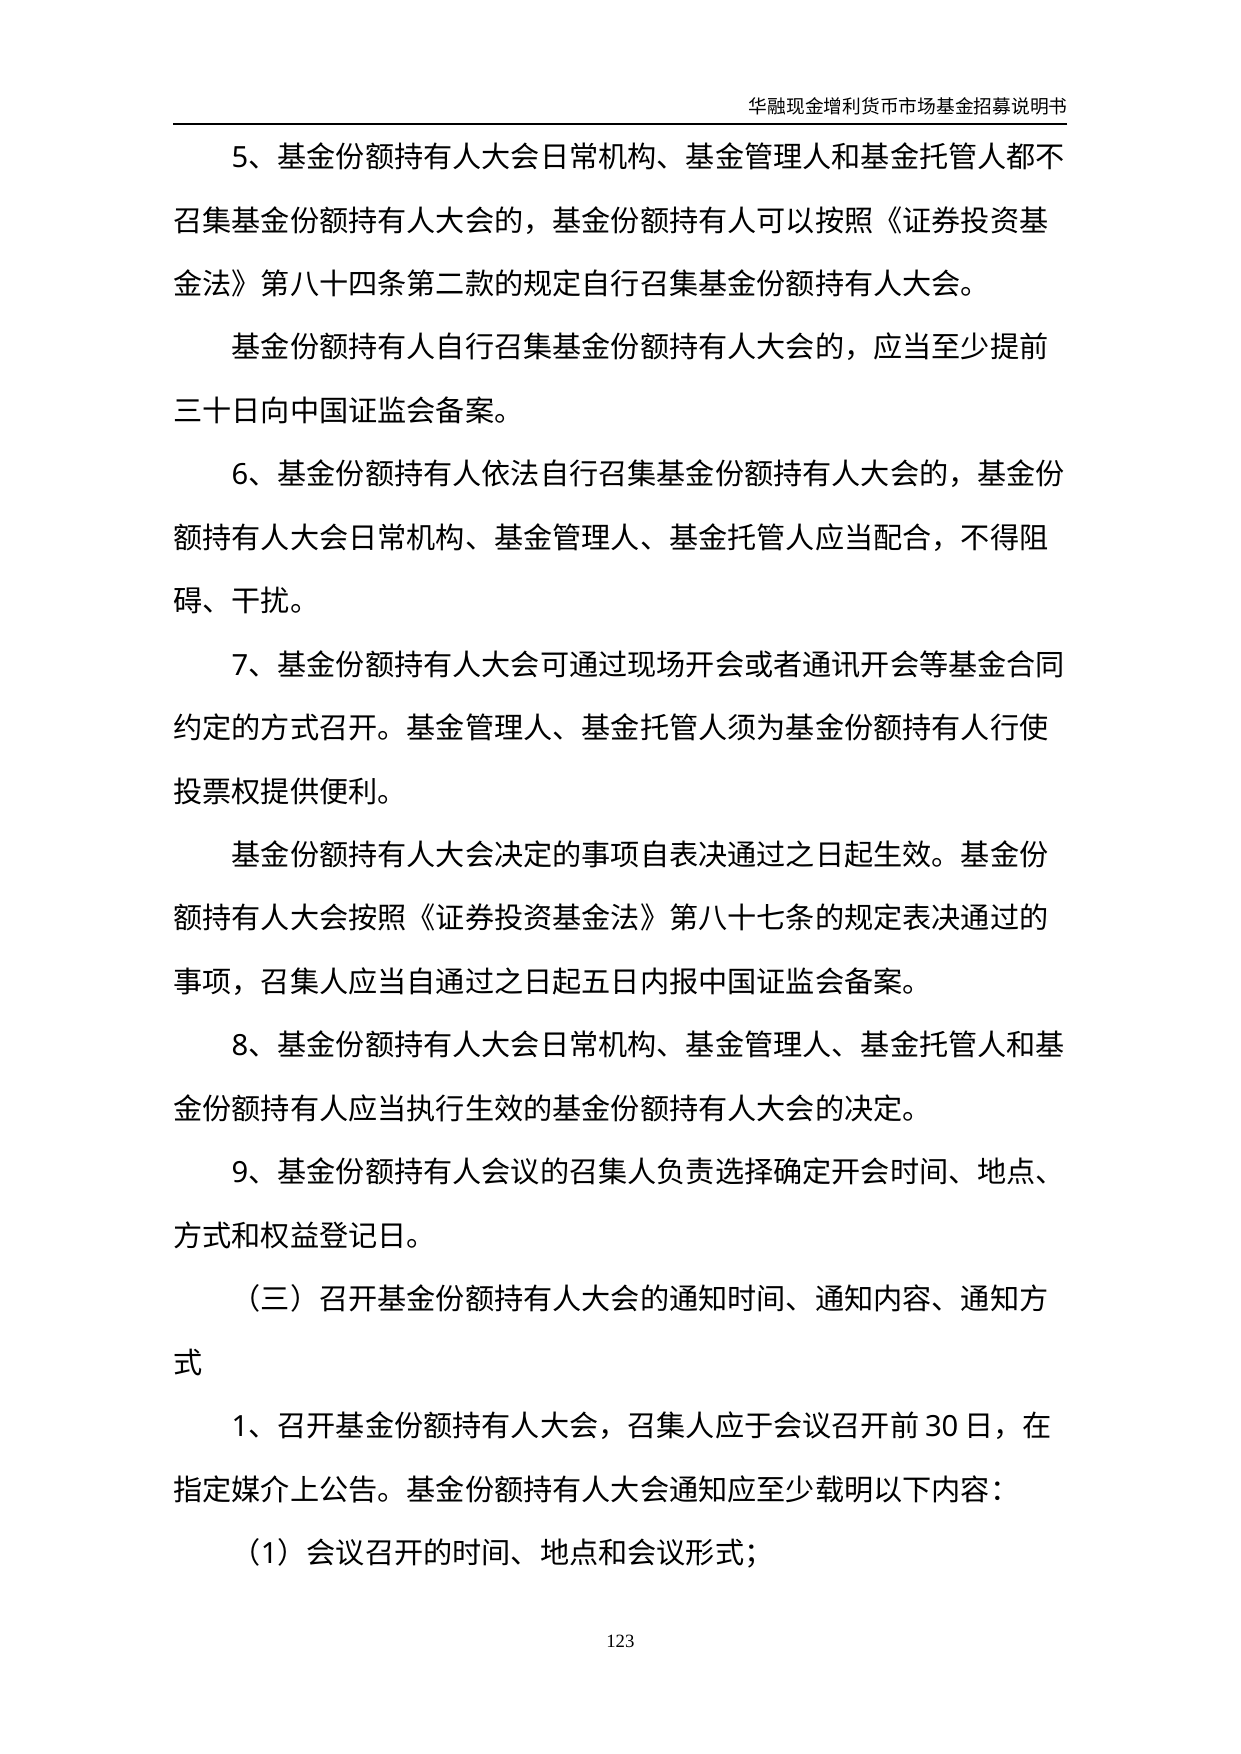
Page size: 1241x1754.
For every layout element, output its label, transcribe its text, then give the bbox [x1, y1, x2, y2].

text 9、基金份额持有人会议的召集人负责选择确定开会时间、地点、方式和权益登记日。 [173, 1149, 1067, 1255]
text 5、基金份额持有人大会日常机构、基金管理人和基金托管人都不召集基金份额持有人大会的，基金份额持有人可以按照《证券投资基金法》第八十四条第二款的规定自行召集基金份额持有人大会。 [173, 133, 1067, 303]
text 6、基金份额持有人依法自行召集基金份额持有人大会的，基金份额持有人大会日常机构、基金管理人、基金托管人应当配合，不得阻碍、干扰。 [173, 451, 1067, 620]
text （三）召开基金份额持有人大会的通知时间、通知内容、通知方式 [173, 1276, 1067, 1382]
text 7、基金份额持有人大会可通过现场开会或者通讯开会等基金合同约定的方式召开。基金管理人、基金托管人须为基金份额持有人行使投票权提供便利。 [173, 641, 1067, 811]
text 8、基金份额持有人大会日常机构、基金管理人、基金托管人和基金份额持有人应当执行生效的基金份额持有人大会的决定。 [173, 1022, 1067, 1128]
text 基金份额持有人大会决定的事项自表决通过之日起生效。基金份额持有人大会按照《证券投资基金法》第八十七条的规定表决通过的事项，召集人应当自通过之日起五日内报中国证监会备案。 [173, 832, 1067, 1001]
text 1、召开基金份额持有人大会，召集人应于会议召开前30日，在指定媒介上公告。基金份额持有人大会通知应至少载明以下内容： [173, 1403, 1067, 1509]
text 基金份额持有人自行召集基金份额持有人大会的，应当至少提前三十日向中国证监会备案。 [173, 324, 1067, 430]
text （1）会议召开的时间、地点和会议形式； [173, 1530, 1067, 1572]
